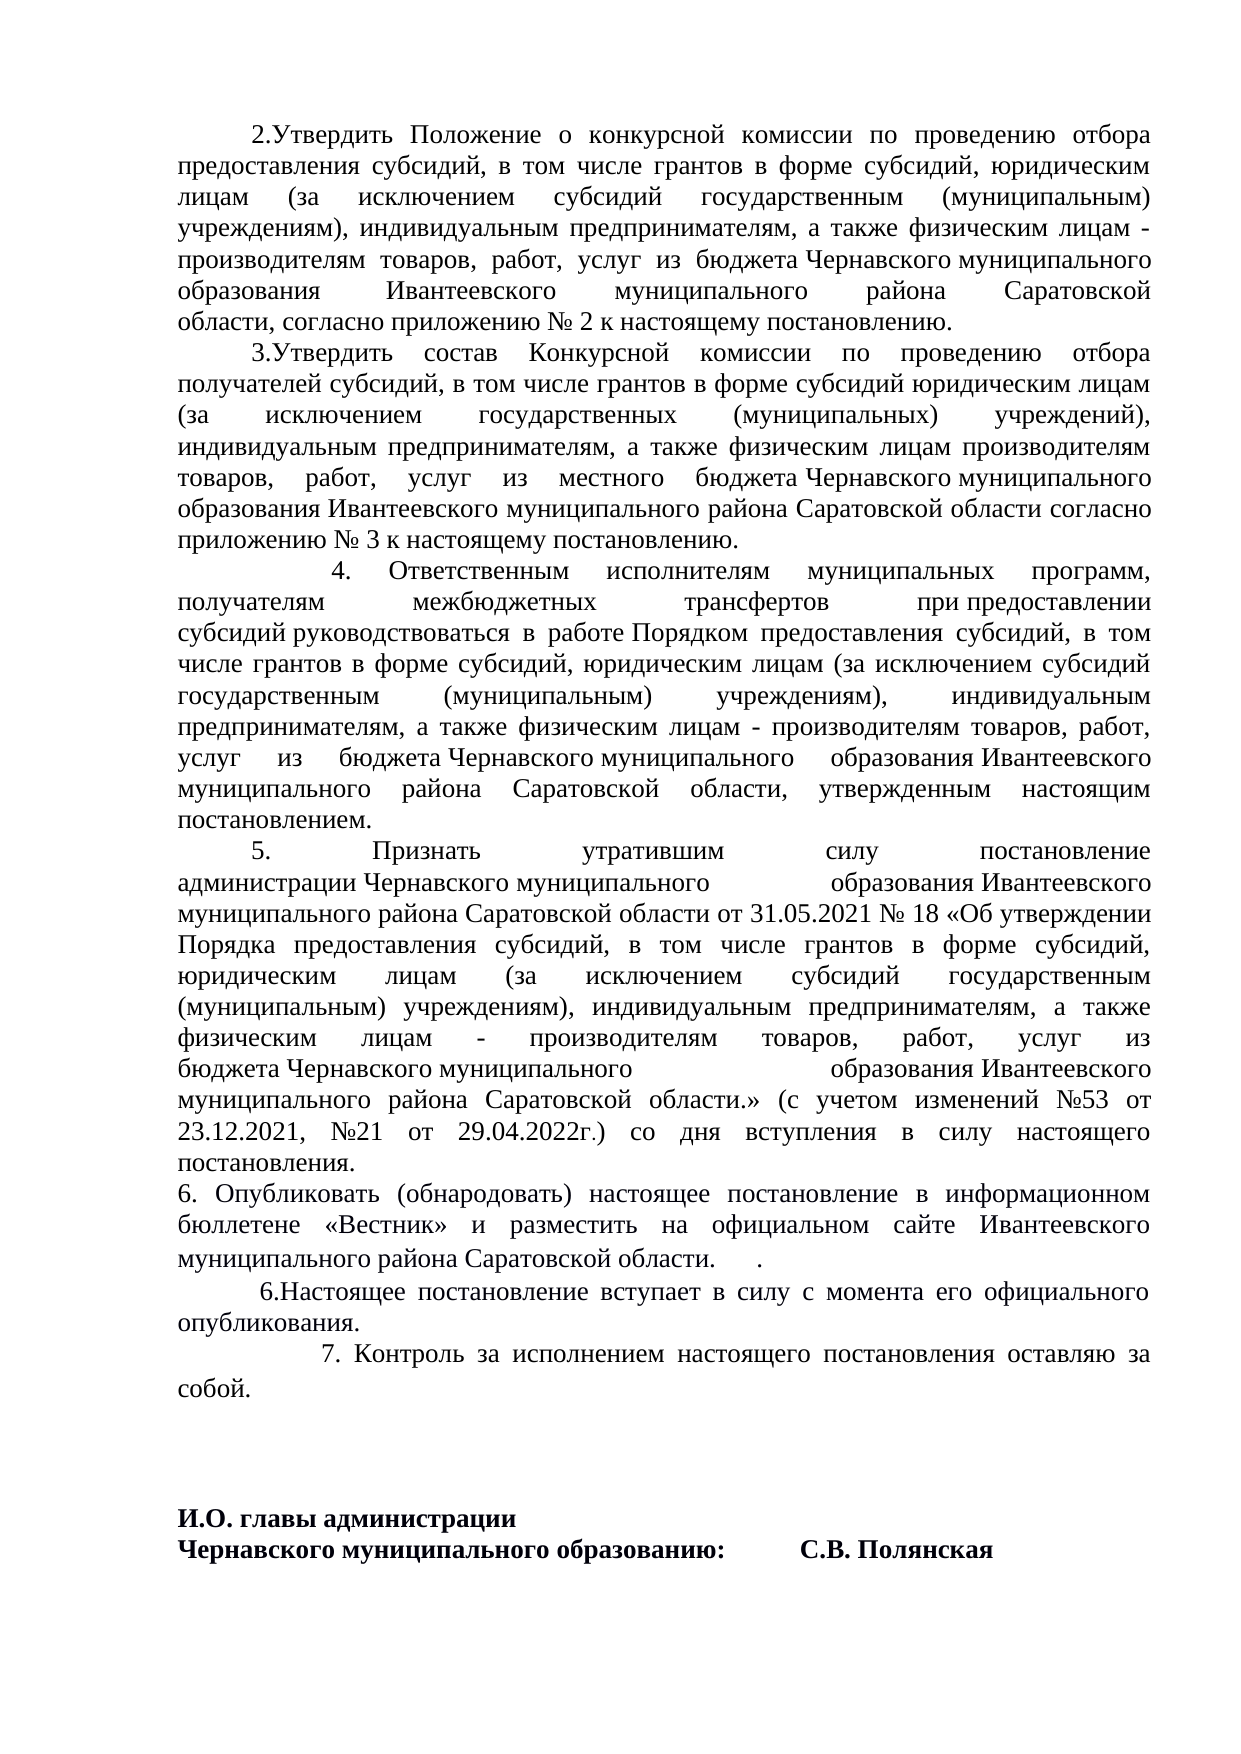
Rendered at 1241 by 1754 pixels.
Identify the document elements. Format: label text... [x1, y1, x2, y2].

text 5. Признать утратившим силу постановление администрации Чернавского муниципального образования Ивантеевского муниципального района Саратовской области от 31.05.2021 № 18 «Об утверждении Порядка предоставления субсидий, в том числе грантов в форме субсидий, юридическим лицам (за исключением субсидий государственным (муниципальным) учреждениям), индивидуальным предпринимателям, а также физическим лицам - производителям товаров, работ, услуг из бюджета Чернавского муниципального образования Ивантеевского муниципального района Саратовской области.» (с учетом изменений №53 от 23.12.2021, №21 от 29.04.2022г.) со дня вступления в силу настоящего постановления. [177, 834, 1152, 1177]
text 6.Настоящее постановление вступает в силу с момента его официального опубликования. [177, 1275, 1152, 1337]
text 2.Утвердить Положение о конкурсной комиссии по проведению отбора предоставления субсидий, в том числе грантов в форме субсидий, юридическим лицам (за исключением субсидий государственным (муниципальным) учреждениям), индивидуальным предпринимателям, а также физическим лицам - производителям товаров, работ, услуг из бюджета Чернавского муниципального образования Ивантеевского муниципального района Саратовской области, согласно приложению № 2 к настоящему постановлению. [177, 118, 1152, 336]
text Чернавского муниципального образованию: С.В. Полянская [177, 1533, 1152, 1564]
text 7. Контроль за исполнением настоящего постановления оставляю за собой. [177, 1337, 1152, 1405]
text И.О. главы администрации [177, 1502, 1152, 1533]
text 3.Утвердить состав Конкурсной комиссии по проведению отбора получателей субсидий, в том числе грантов в форме субсидий юридическим лицам (за исключением государственных (муниципальных) учреждений), индивидуальным предпринимателям, а также физическим лицам производителям товаров, работ, услуг из местного бюджета Чернавского муниципального образования Ивантеевского муниципального района Саратовской области согласно приложению № 3 к настоящему постановлению. [177, 336, 1152, 554]
text 4. Ответственным исполнителям муниципальных программ, получателям межбюджетных трансфертов при предоставлении субсидий руководствоваться в работе Порядком предоставления субсидий, в том числе грантов в форме субсидий, юридическим лицам (за исключением субсидий государственным (муниципальным) учреждениям), индивидуальным предпринимателям, а также физическим лицам - производителям товаров, работ, услуг из бюджета Чернавского муниципального образования Ивантеевского муниципального района Саратовской области, утвержденным настоящим постановлением. [177, 554, 1152, 834]
text 6. Опубликовать (обнародовать) настоящее постановление в информационном бюллетене «Вестник» и разместить на официальном сайте Ивантеевского муниципального района Саратовской области. . [177, 1177, 1152, 1275]
